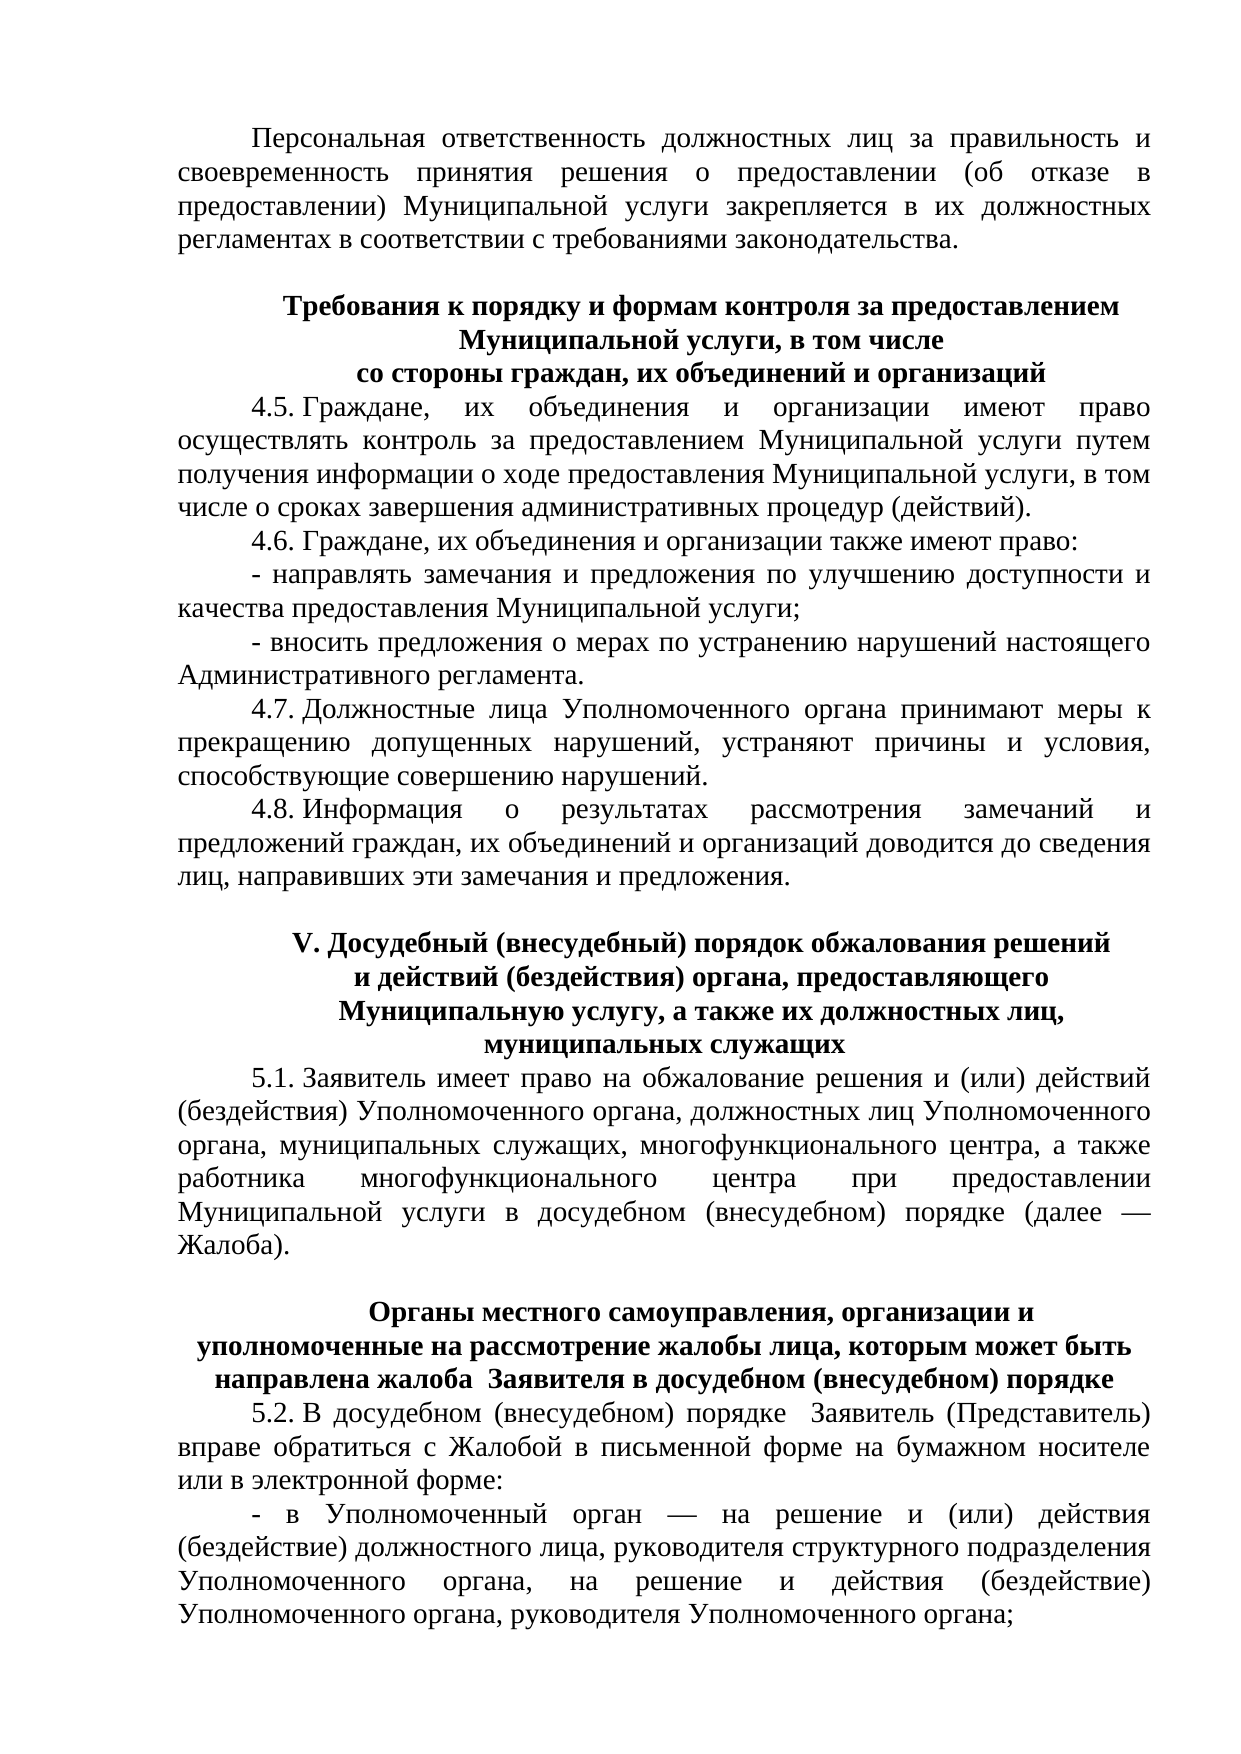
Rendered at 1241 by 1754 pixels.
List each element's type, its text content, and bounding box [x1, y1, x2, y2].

text V. Досудебный (внесудебный) порядок обжалования решений [177, 926, 1152, 959]
text 5.2. В досудебном (внесудебном) порядке Заявитель (Представитель) вправе обратиться с Жалобой в письменной форме на бумажном носителе или в электронной форме: [177, 1395, 1152, 1496]
text Персональная ответственность должностных лиц за правильность и своевременность принятия решения о предоставлении (об отказе в предоставлении) Муниципальной услуги закрепляется в их должностных регламентах в соответствии с требованиями законодательства. [177, 121, 1152, 255]
text Муниципальную услугу, а также их должностных лиц, муниципальных служащих [177, 993, 1152, 1060]
text и действий (бездействия) органа, предоставляющего [177, 959, 1152, 993]
text - в Уполномоченный орган — на решение и (или) действия (бездействие) должностного лица, руководителя структурного подразделения Уполномоченного органа, на решение и действия (бездействие) Уполномоченного органа, руководителя Уполномоченного органа; [177, 1496, 1152, 1630]
text - направлять замечания и предложения по улучшению доступности и качества предоставления Муниципальной услуги; [177, 557, 1152, 624]
text 4.7. Должностные лица Уполномоченного органа принимают меры к прекращению допущенных нарушений, устраняют причины и условия, способствующие совершению нарушений. [177, 691, 1152, 791]
text 5.1. Заявитель имеет право на обжалование решения и (или) действий (бездействия) Уполномоченного органа, должностных лиц Уполномоченного органа, муниципальных служащих, многофункционального центра, а также работника многофункционального центра при предоставлении Муниципальной услуги в досудебном (внесудебном) порядке (далее — Жалоба). [177, 1060, 1152, 1261]
text Муниципальной услуги, в том числе [177, 322, 1152, 355]
text - вносить предложения о мерах по устранению нарушений настоящего Административного регламента. [177, 624, 1152, 691]
text Органы местного самоуправления, организации и уполномоченные на рассмотрение жалобы лица, которым может быть направлена жалоба Заявителя в досудебном (внесудебном) порядке [177, 1294, 1152, 1395]
text 4.8. Информация о результатах рассмотрения замечаний и предложений граждан, их объединений и организаций доводится до сведения лиц, направивших эти замечания и предложения. [177, 791, 1152, 892]
text Требования к порядку и формам контроля за предоставлением [177, 288, 1152, 322]
text 4.5. Граждане, их объединения и организации имеют право осуществлять контроль за предоставлением Муниципальной услуги путем получения информации о ходе предоставления Муниципальной услуги, в том числе о сроках завершения административных процедур (действий). [177, 389, 1152, 523]
text со стороны граждан, их объединений и организаций [177, 355, 1152, 389]
text 4.6. Граждане, их объединения и организации также имеют право: [177, 523, 1152, 557]
